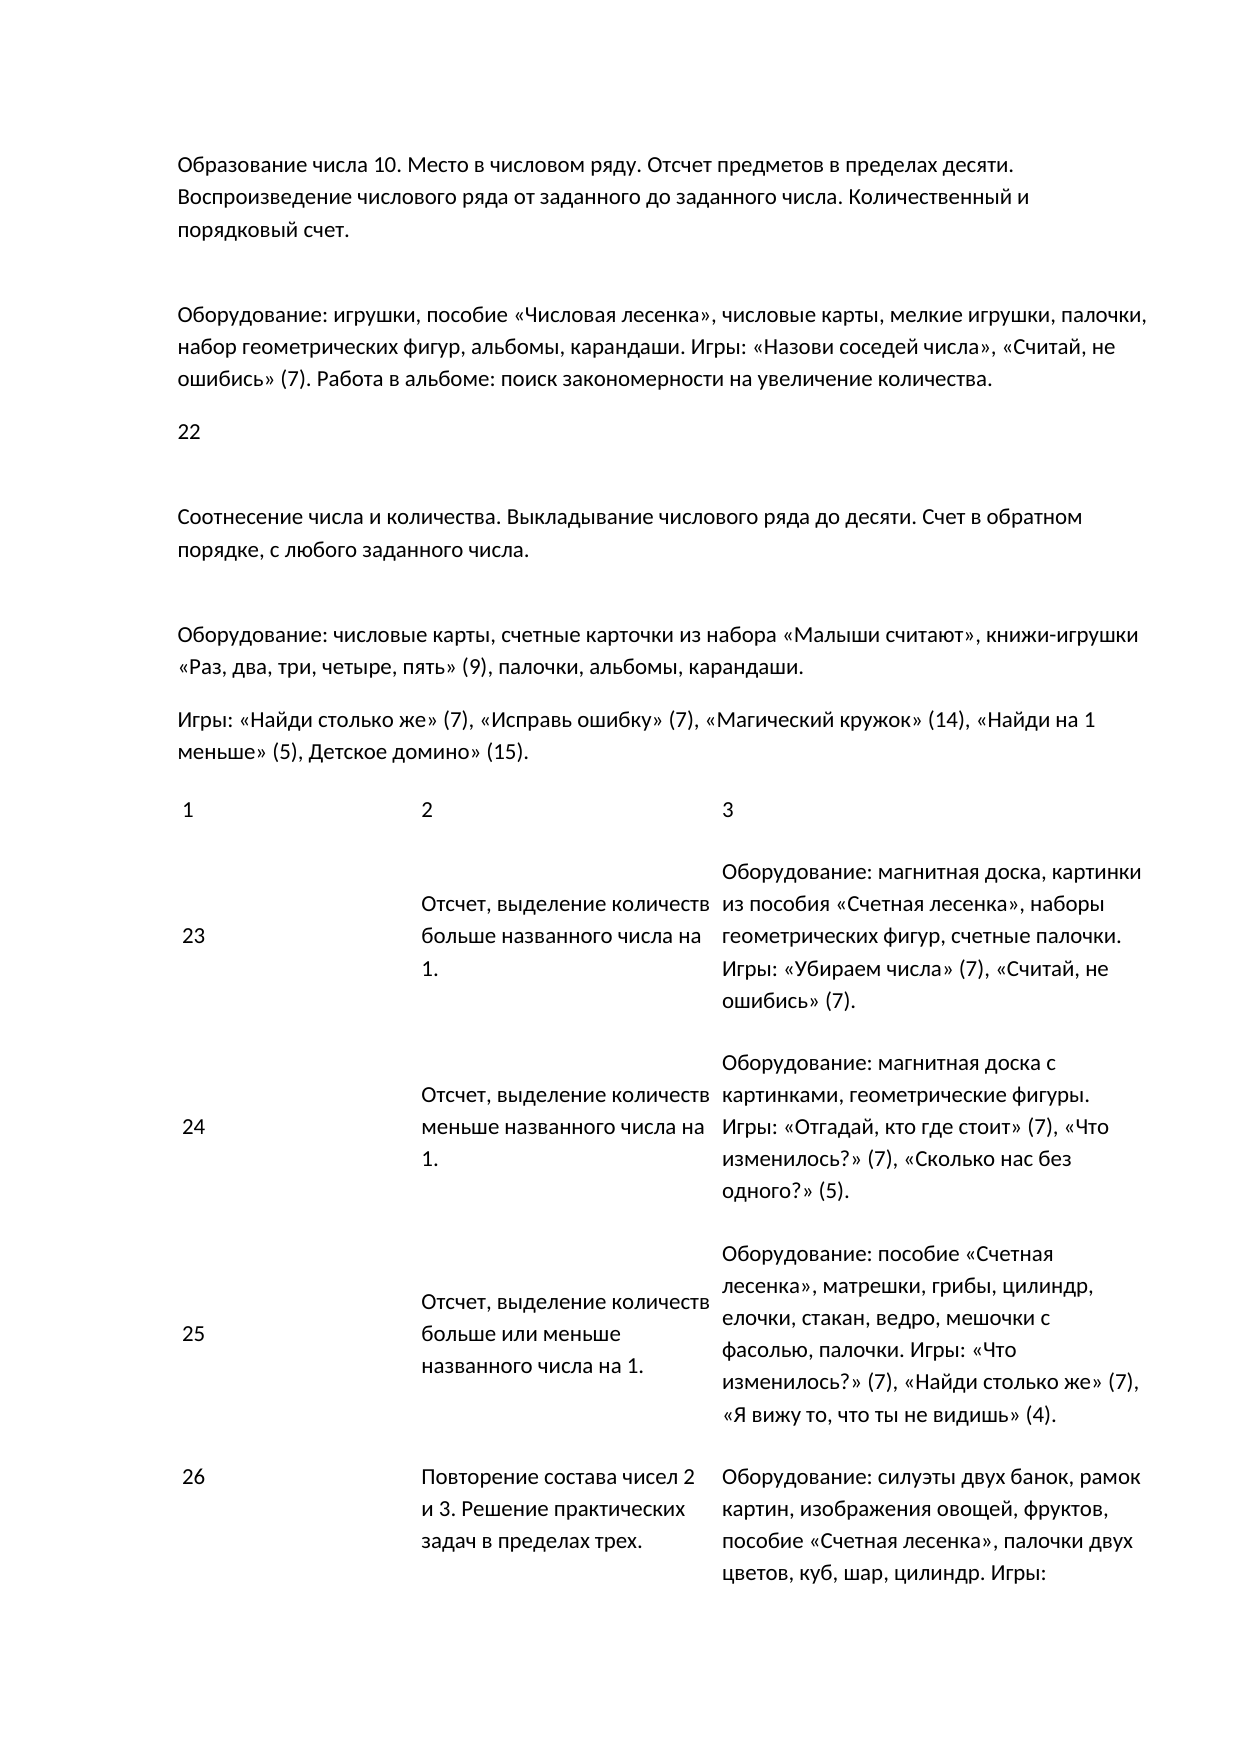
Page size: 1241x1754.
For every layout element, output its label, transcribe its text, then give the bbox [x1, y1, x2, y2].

table_cell Отсчет, выделение количеств больше названного числа на 1. [416, 853, 717, 1043]
text Соотнесение числа и количества. Выкладывание числового ряда до десяти. Счет в обратном порядке, с любого заданного числа. [177, 470, 1152, 563]
table_header 3 [717, 790, 1152, 852]
text Образование числа 10. Место в числовом ряду. Отсчет предметов в пределах десяти. Воспроизведение числового ряда от заданного до заданного числа. Количественный и порядковый счет. [177, 118, 1152, 243]
table_cell 23 [177, 853, 416, 1043]
table_header 1 [177, 790, 416, 852]
text Игры: «Найди столько же» (7), «Исправь ошибку» (7), «Магический кружок» (14), «Найди на 1 меньше» (5), Детское домино» (15). [177, 705, 1152, 765]
table_cell 24 [177, 1043, 416, 1234]
table_cell Оборудование: пособие «Счетная лесенка», матрешки, грибы, цилиндр, елочки, стакан, ведро, мешочки с фасолью, палочки. Игры: «Что изменилось?» (7), «Найди столько же» (7), «Я вижу то, что ты не видишь» (4). [717, 1234, 1152, 1457]
table_cell 26 [177, 1457, 416, 1591]
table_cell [717, 1457, 1152, 1591]
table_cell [416, 1457, 717, 1591]
text 22 [177, 417, 1152, 445]
table_cell Отсчет, выделение количеств меньше названного числа на 1. [416, 1043, 717, 1234]
text Оборудование: числовые карты, счетные карточки из набора «Малыши считают», книжи-игрушки «Раз, два, три, четыре, пять» (9), палочки, альбомы, карандаши. [177, 588, 1152, 680]
table_cell 25 [177, 1234, 416, 1457]
table_cell Отсчет, выделение количеств больше или меньше названного числа на 1. [416, 1234, 717, 1457]
table_cell Оборудование: магнитная доска с картинками, геометрические фигуры. Игры: «Отгадай, кто где стоит» (7), «Что изменилось?» (7), «Сколько нас без одного?» (5). [717, 1043, 1152, 1234]
table_header 2 [416, 790, 717, 852]
text Оборудование: игрушки, пособие «Числовая лесенка», числовые карты, мелкие игрушки, палочки, набор геометрических фигур, альбомы, карандаши. Игры: «Назови соседей числа», «Считай, не ошибись» (7). Работа в альбоме: поиск закономерности на увеличение количества. [177, 268, 1152, 392]
table_cell Оборудование: магнитная доска, картинки из пособия «Счетная лесенка», наборы геометрических фигур, счетные палочки. Игры: «Убираем числа» (7), «Считай, не ошибись» (7). [717, 853, 1152, 1043]
